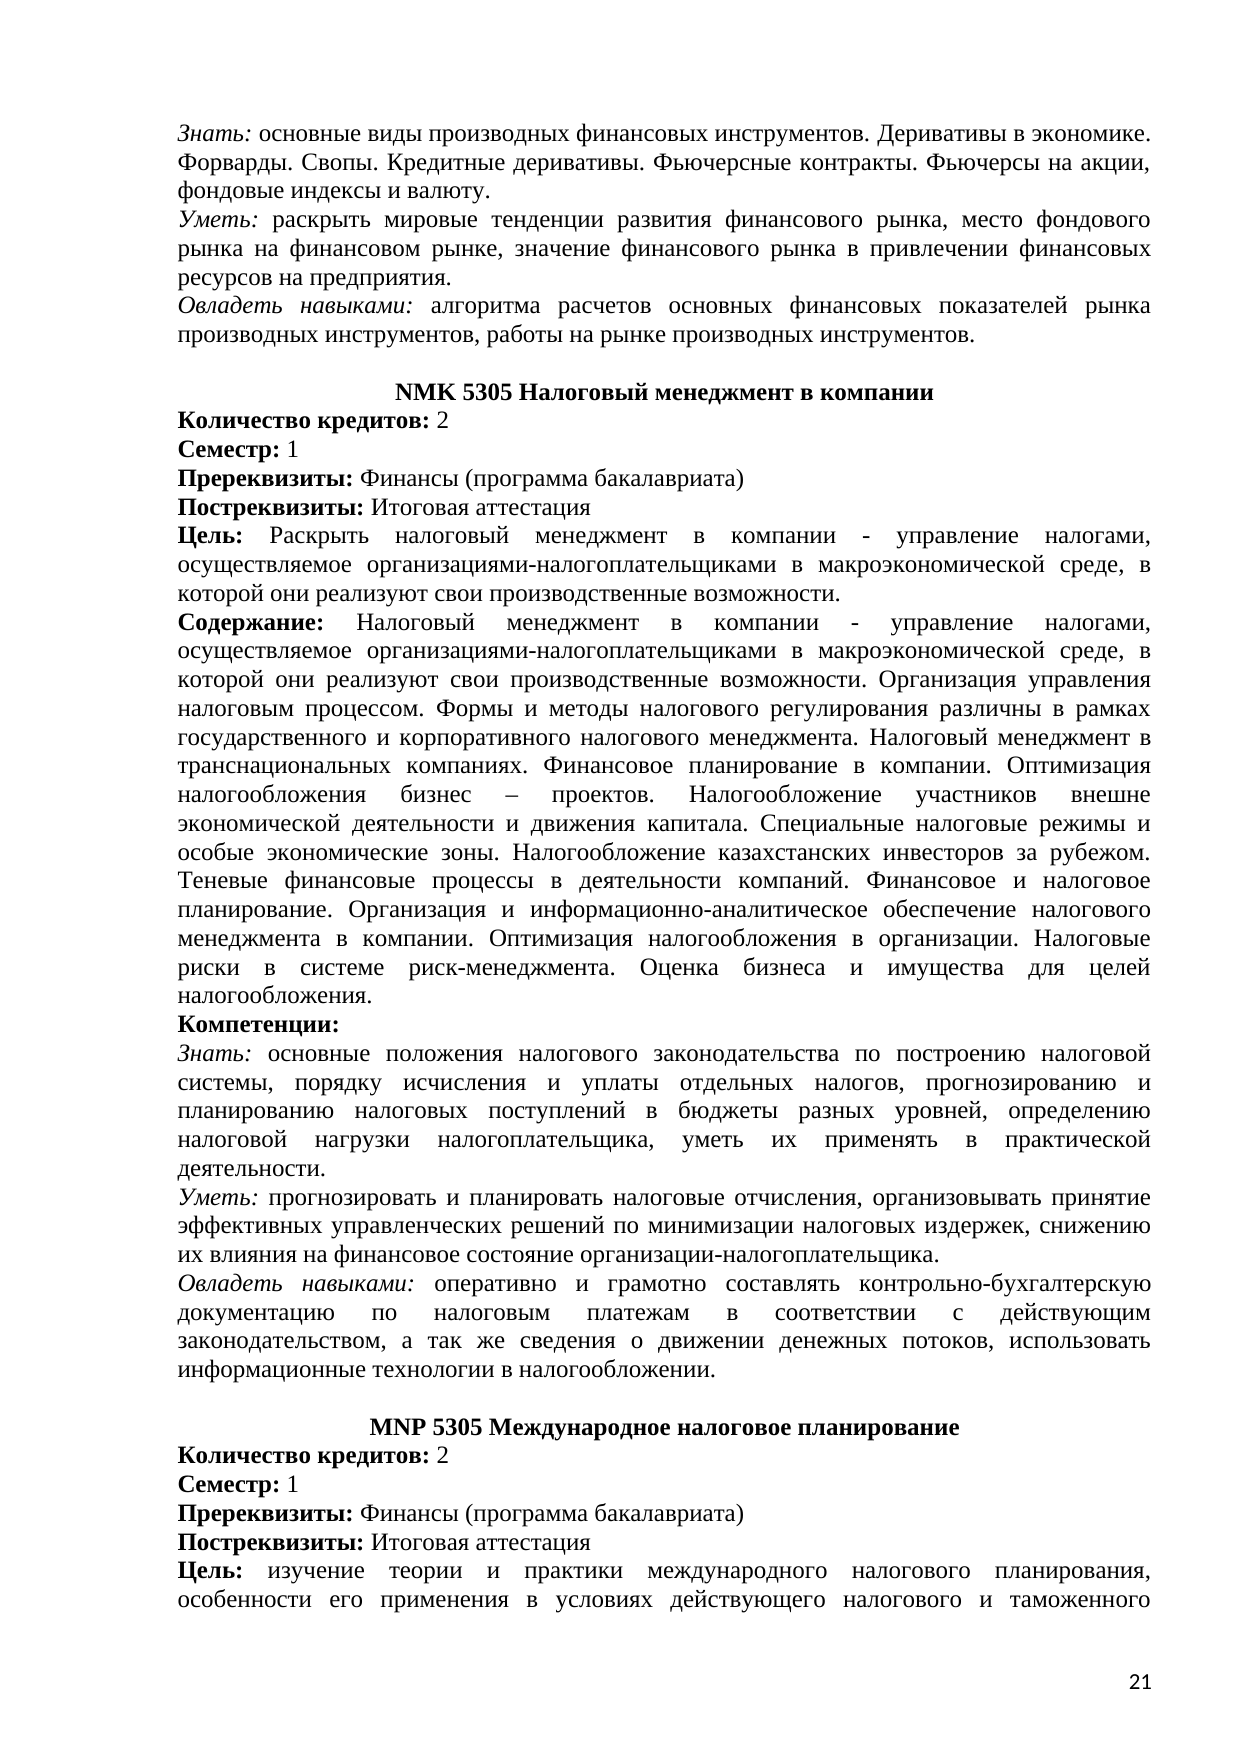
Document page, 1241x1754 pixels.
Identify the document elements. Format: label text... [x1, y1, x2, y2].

text MNP 5305 Международное налоговое планирование [177, 1412, 1152, 1441]
text Пререквизиты: Финансы (программа бакалавриата) [177, 1498, 1152, 1527]
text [177, 1556, 1152, 1613]
text NMK 5305 Налоговый менеджмент в компании [177, 377, 1152, 406]
text Постреквизиты: Итоговая аттестация [177, 492, 1152, 521]
text Овладеть навыками: оперативно и грамотно составлять контрольно-бухгалтерскую документацию по налоговым платежам в соответствии с действующим законодательством, а так же сведения о движении денежных потоков, использовать информационные технологии в налогообложении. [177, 1268, 1152, 1383]
text Знать: основные виды производных финансовых инструментов. Деривативы в экономике. Форварды. Свопы. Кредитные деривативы. Фьючерсные контракты. Фьючерсы на акции, фондовые индексы и валюту. [177, 118, 1152, 204]
text Знать: основные положения налогового законодательства по построению налоговой системы, порядку исчисления и уплаты отдельных налогов, прогнозированию и планированию налоговых поступлений в бюджеты разных уровней, определению налоговой нагрузки налогоплательщика, уметь их применять в практической деятельности. [177, 1038, 1152, 1182]
text Содержание: Налоговый менеджмент в компании - управление налогами, осуществляемое организациями-налогоплательщиками в макроэкономической среде, в которой они реализуют свои производственные возможности. Организация управления налоговым процессом. Формы и методы налогового регулирования различны в рамках государственного и корпоративного налогового менеджмента. Налоговый менеджмент в транснациональных компаниях. Финансовое планирование в компании. Оптимизация налогообложения бизнес – проектов. Налогообложение участников внешне экономической деятельности и движения капитала. Специальные налоговые режимы и особые экономические зоны. Налогообложение казахстанских инвесторов за рубежом. Теневые финансовые процессы в деятельности компаний. Финансовое и налоговое планирование. Организация и информационно-аналитическое обеспечение налогового менеджмента в компании. Оптимизация налогообложения в организации. Налоговые риски в системе риск-менеджмента. Оценка бизнеса и имущества для целей налогообложения. [177, 607, 1152, 1009]
text Овладеть навыками: алгоритма расчетов основных финансовых показателей рынка производных инструментов, работы на рынке производных инструментов. [177, 291, 1152, 348]
text Уметь: раскрыть мировые тенденции развития финансового рынка, место фондового рынка на финансовом рынке, значение финансового рынка в привлечении финансовых ресурсов на предприятия. [177, 204, 1152, 291]
text Постреквизиты: Итоговая аттестация [177, 1527, 1152, 1556]
text Семестр: 1 [177, 1469, 1152, 1498]
text Семестр: 1 [177, 434, 1152, 463]
text Количество кредитов: 2 [177, 406, 1152, 434]
text Количество кредитов: 2 [177, 1441, 1152, 1469]
text Уметь: прогнозировать и планировать налоговые отчисления, организовывать принятие эффективных управленческих решений по минимизации налоговых издержек, снижению их влияния на финансовое состояние организации-налогоплательщика. [177, 1182, 1152, 1268]
text Пререквизиты: Финансы (программа бакалавриата) [177, 463, 1152, 492]
text Цель: Раскрыть налоговый менеджмент в компании - управление налогами, осуществляемое организациями-налогоплательщиками в макроэкономической среде, в которой они реализуют свои производственные возможности. [177, 521, 1152, 607]
text Компетенции: [177, 1009, 1152, 1038]
